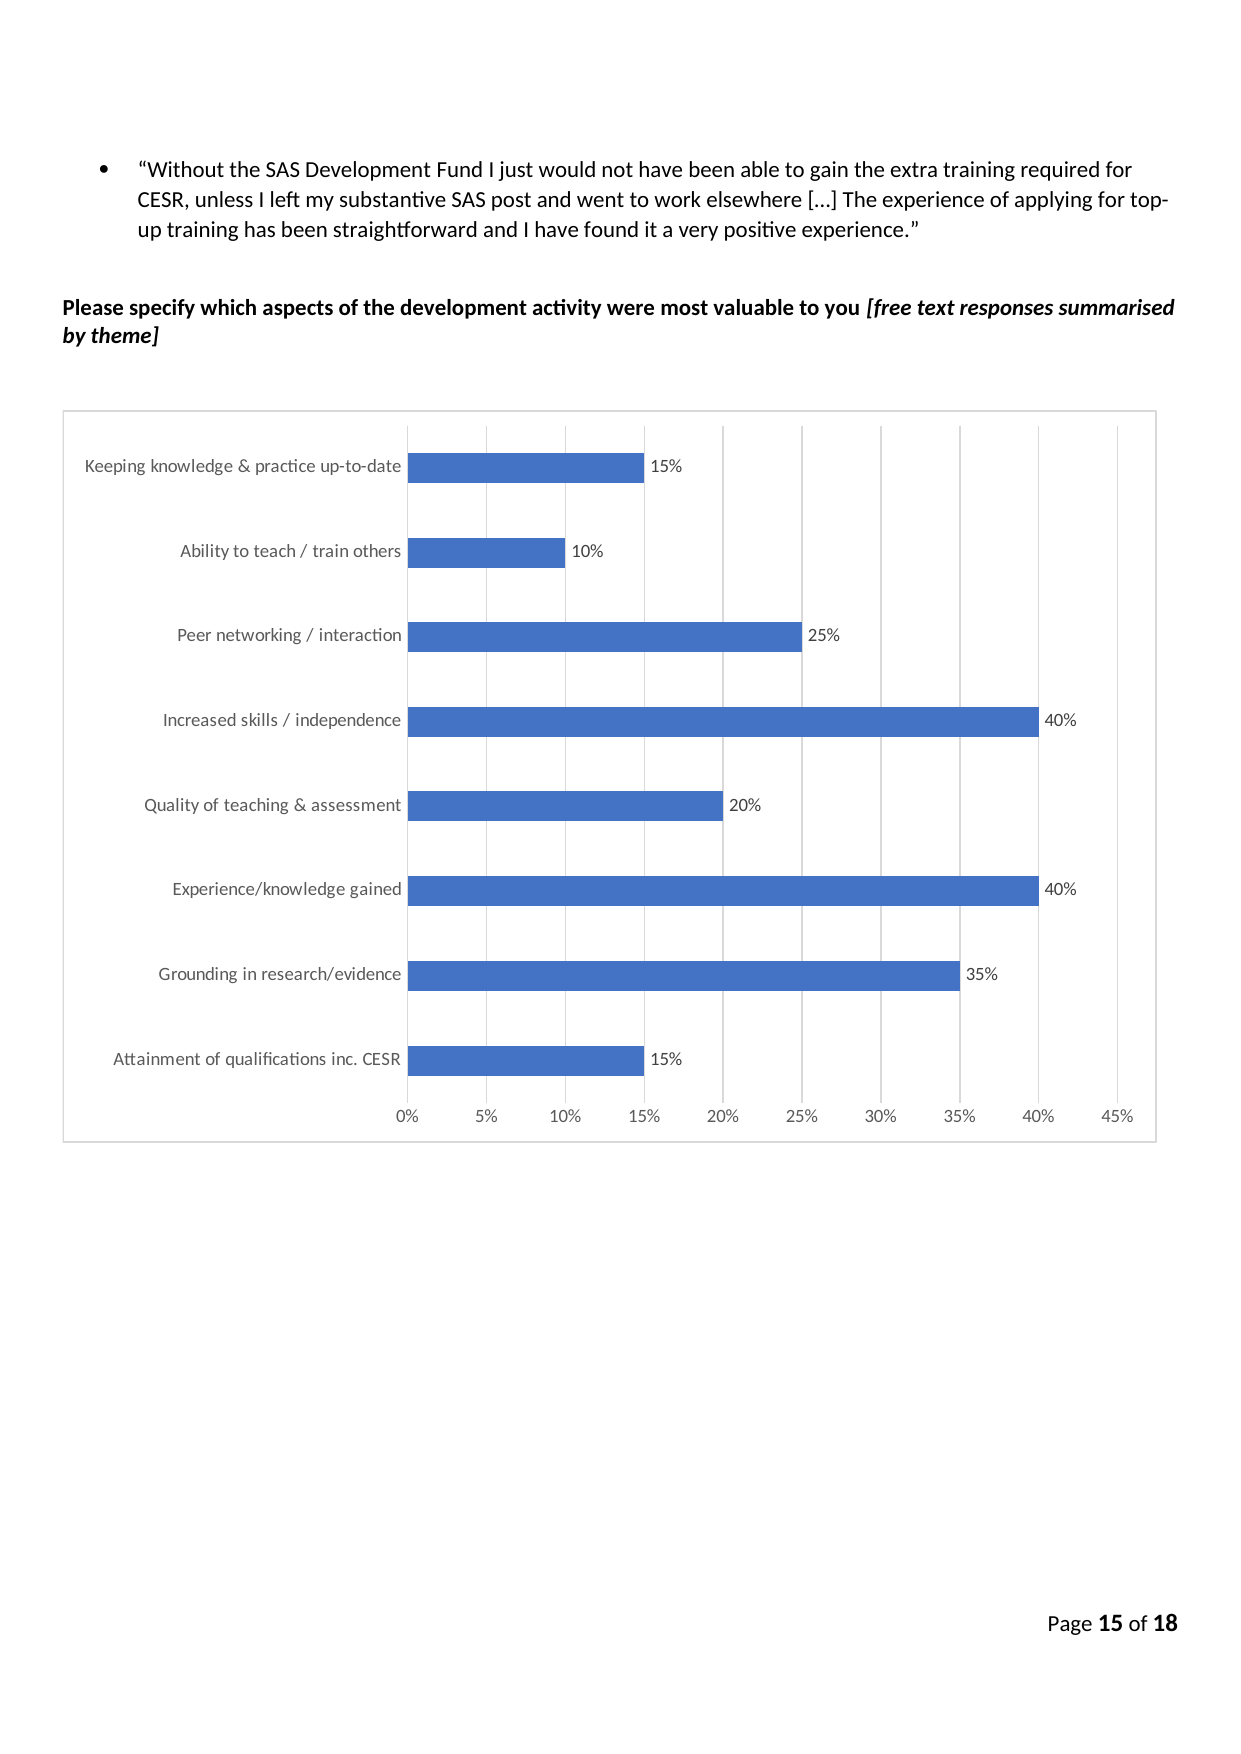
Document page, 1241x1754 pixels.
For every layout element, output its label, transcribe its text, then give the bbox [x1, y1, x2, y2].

text Please specify which aspects of the development activity were most valuable to you [free text responses summarised by theme] [62, 293, 1178, 349]
list “Without the SAS Development Fund I just would not have been able to gain the extra training required for CESR, unless I left my substantive SAS post and went to work elsewhere […] The experience of applying for top-up training has been straightforward and I have found it a very positive experience.” [100, 155, 1178, 244]
